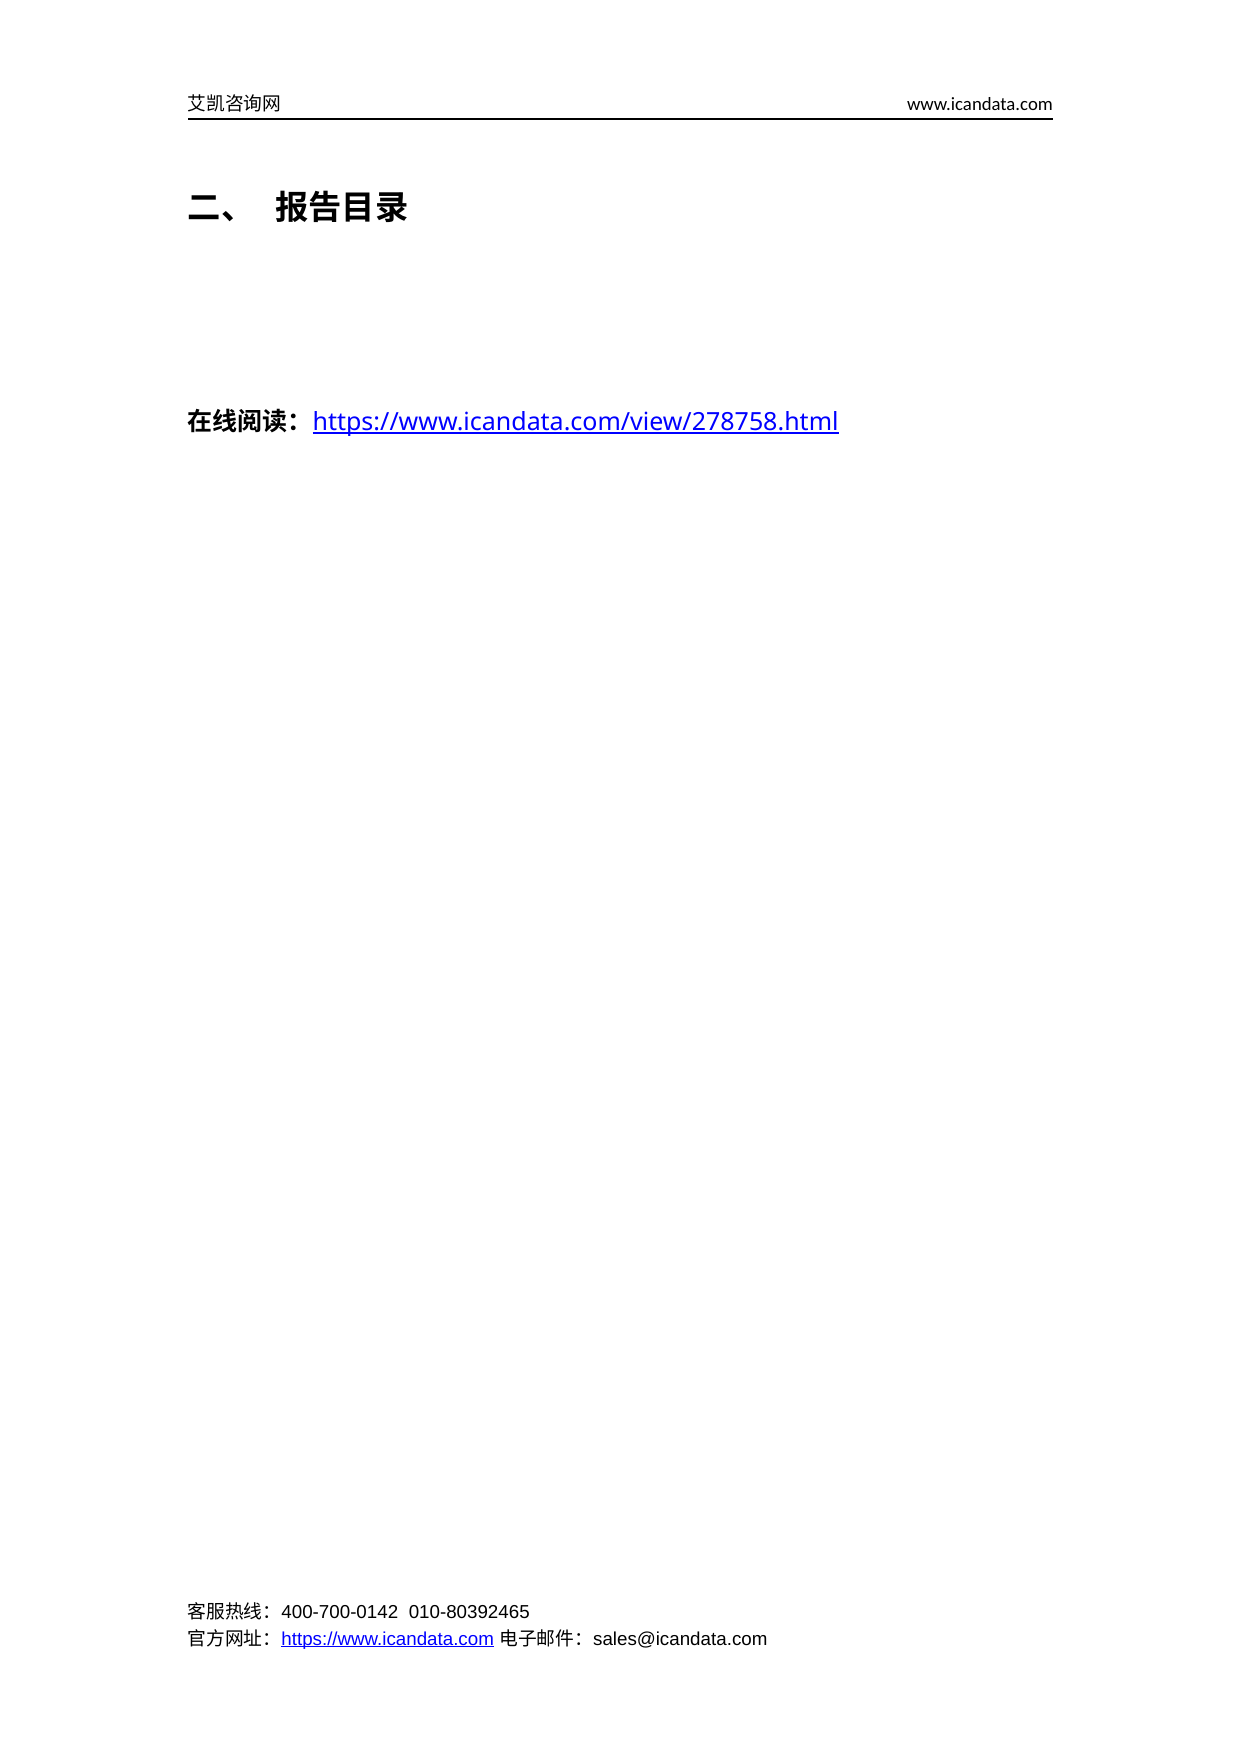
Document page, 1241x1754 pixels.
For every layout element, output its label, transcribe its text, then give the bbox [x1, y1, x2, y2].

text 在线阅读：https://www.icandata.com/view/278758.html [187, 387, 1053, 452]
subtitle 报告目录 [187, 172, 1053, 237]
